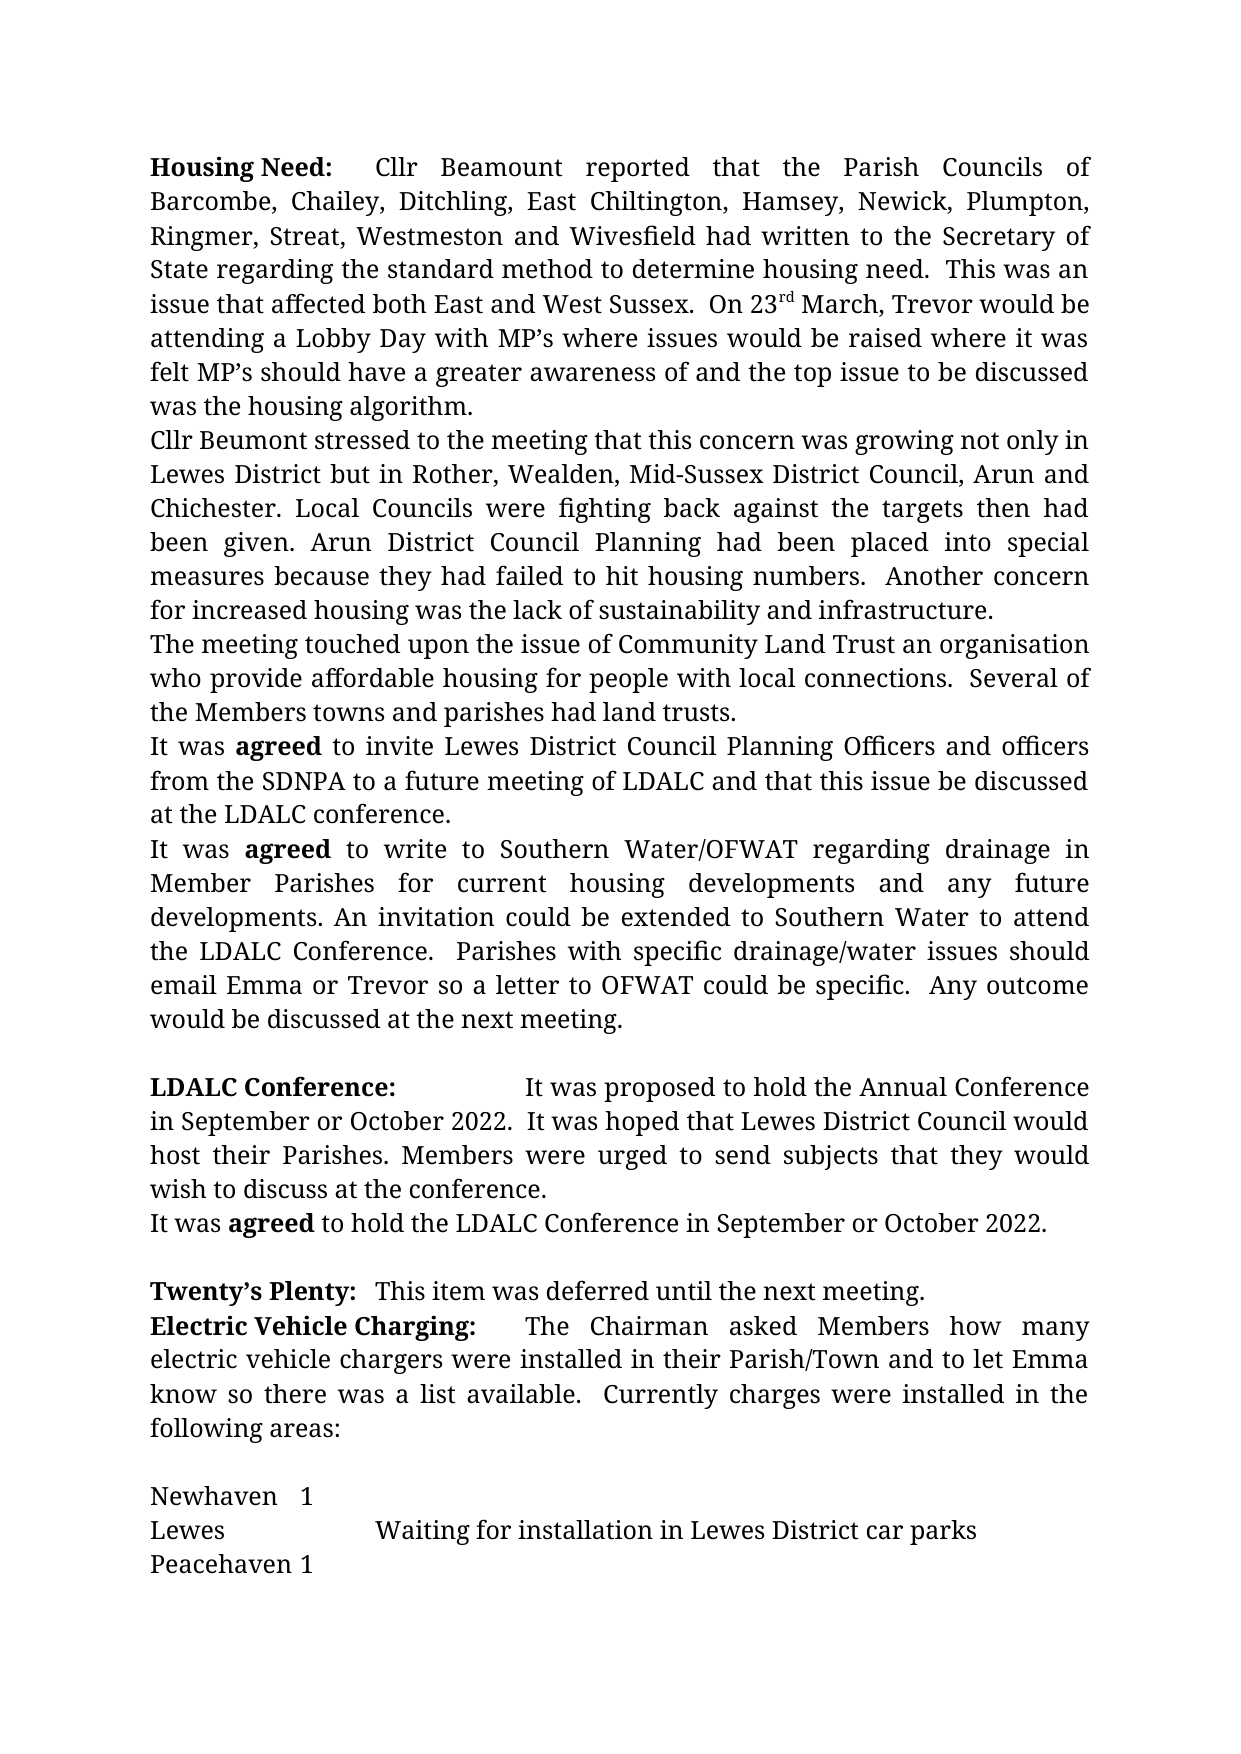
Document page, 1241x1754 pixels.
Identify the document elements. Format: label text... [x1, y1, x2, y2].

text Twenty’s Plenty: This item was deferred until the next meeting. [150, 1274, 1090, 1308]
text Cllr Beumont stressed to the meeting that this concern was growing not only in Lewes District but in Rother, Wealden, Mid-Sussex District Council, Arun and Chichester. Local Councils were fighting back against the targets then had been given. Arun District Council Planning had been placed into special measures because they had failed to hit housing numbers. Another concern for increased housing was the lack of sustainability and infrastructure. [150, 422, 1090, 627]
text LDALC Conference: It was proposed to hold the Annual Conference in September or October 2022. It was hoped that Lewes District Council would host their Parishes. Members were urged to send subjects that they would wish to discuss at the conference. [150, 1070, 1090, 1206]
text It was agreed to write to Southern Water/OFWAT regarding drainage in Member Parishes for current housing developments and any future developments. An invitation could be extended to Southern Water to attend the LDALC Conference. Parishes with specific drainage/water issues should email Emma or Trevor so a letter to OFWAT could be specific. Any outcome would be discussed at the next meeting. [150, 831, 1090, 1036]
text Housing Need: Cllr Beamount reported that the Parish Councils of Barcombe, Chailey, Ditchling, East Chiltington, Hamsey, Newick, Plumpton, Ringmer, Streat, Westmeston and Wivesfield had written to the Secretary of State regarding the standard method to determine housing need. This was an issue that affected both East and West Sussex. On 23rd March, Trevor would be attending a Lobby Day with MP’s where issues would be raised where it was felt MP’s should have a greater awareness of and the top issue to be discussed was the housing algorithm. [150, 150, 1090, 422]
text Newhaven 1 [150, 1478, 1090, 1512]
text The meeting touched upon the issue of Community Land Trust an organisation who provide affordable housing for people with local connections. Several of the Members towns and parishes had land trusts. [150, 627, 1090, 729]
text It was agreed to invite Lewes District Council Planning Officers and officers from the SDNPA to a future meeting of LDALC and that this issue be discussed at the LDALC conference. [150, 729, 1090, 831]
text It was agreed to hold the LDALC Conference in September or October 2022. [150, 1206, 1090, 1240]
text Electric Vehicle Charging: The Chairman asked Members how many electric vehicle chargers were installed in their Parish/Town and to let Emma know so there was a list available. Currently charges were installed in the following areas: [150, 1308, 1090, 1444]
text Peacehaven 1 [150, 1547, 1090, 1581]
text Lewes Waiting for installation in Lewes District car parks [150, 1512, 1090, 1547]
